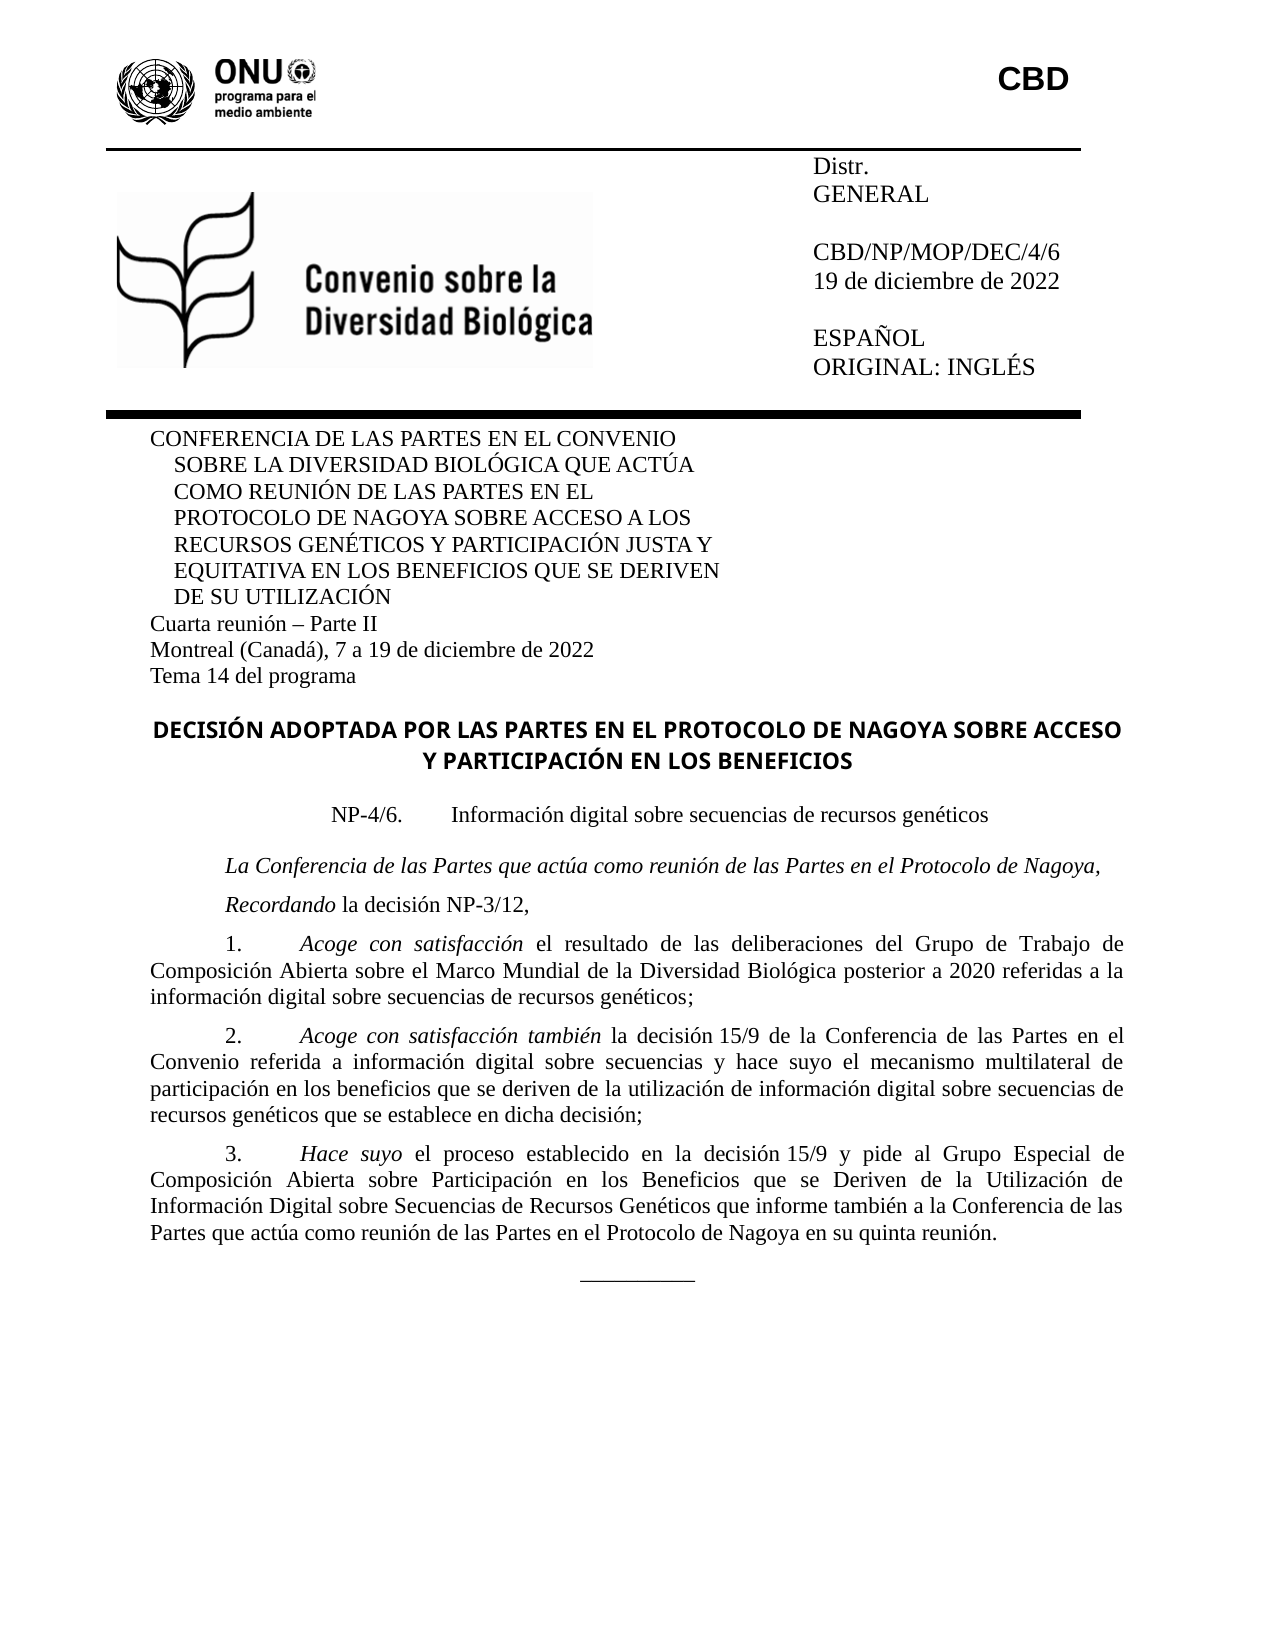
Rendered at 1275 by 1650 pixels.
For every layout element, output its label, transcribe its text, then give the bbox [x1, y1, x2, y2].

table_header CBD [722, 59, 1081, 148]
list 1. Acoge con satisfacción el resultado de las deliberaciones del Grupo de Trabajo de Composición Abierta sobre el Marco Mundial de la Diversidad Biológica posterior a 2020 referidas a la información digital sobre secuencias de recursos genéticos; [150, 930, 1125, 1009]
text Montreal (Canadá), 7 a 19 de diciembre de 2022 [150, 636, 730, 662]
text Tema 14 del programa [150, 662, 730, 689]
list 2. Acoge con satisfacción también la decisión 15/9 de la Conferencia de las Partes en el Convenio referida a información digital sobre secuencias y hace suyo el mecanismo multilateral de participación en los beneficios que se deriven de la utilización de información digital sobre secuencias de recursos genéticos que se establece en dicha decisión; [150, 1022, 1125, 1127]
list 3. Hace suyo el proceso establecido en la decisión 15/9 y pide al Grupo Especial de Composición Abierta sobre Participación en los Beneficios que se Deriven de la Utilización de Información Digital sobre Secuencias de Recursos Genéticos que informe también a la Conferencia de las Partes que actúa como reunión de las Partes en el Protocolo de Nagoya en su quinta reunión. [150, 1140, 1125, 1245]
table_cell Distr. GENERAL 19 de diciembre de 2022 ESPAÑOL ORIGINAL: INGLÉS [722, 151, 1081, 409]
table_header [106, 59, 204, 148]
text __________ [150, 1258, 1125, 1284]
picture [215, 59, 316, 117]
picture [116, 192, 593, 368]
text DECISIÓN ADOPTADA POR LAS PARTES EN EL PROTOCOLO DE NAGOYA SOBRE ACCESO Y PARTICIPACIÓN EN LOS BENEFICIOS [150, 714, 1125, 776]
text Recordando la decisión NP-3/12, [150, 891, 1125, 918]
table_cell [106, 151, 722, 409]
text Cuarta reunión – Parte II [150, 610, 730, 636]
text La Conferencia de las Partes que actúa como reunión de las Partes en el Protocolo de Nagoya, [150, 853, 1125, 879]
table_header [204, 59, 722, 148]
text CONFERENCIA DE LAS PARTES EN EL CONVENIO SOBRE LA DIVERSIDAD BIOLÓGICA QUE ACTÚA COMO REUNIÓN DE LAS PARTES EN EL PROTOCOLO DE NAGOYA SOBRE ACCESO A LOS RECURSOS GENÉTICOS Y PARTICIPACIÓN JUSTA Y EQUITATIVA EN LOS BENEFICIOS QUE SE DERIVEN DE SU UTILIZACIÓN [150, 425, 730, 610]
